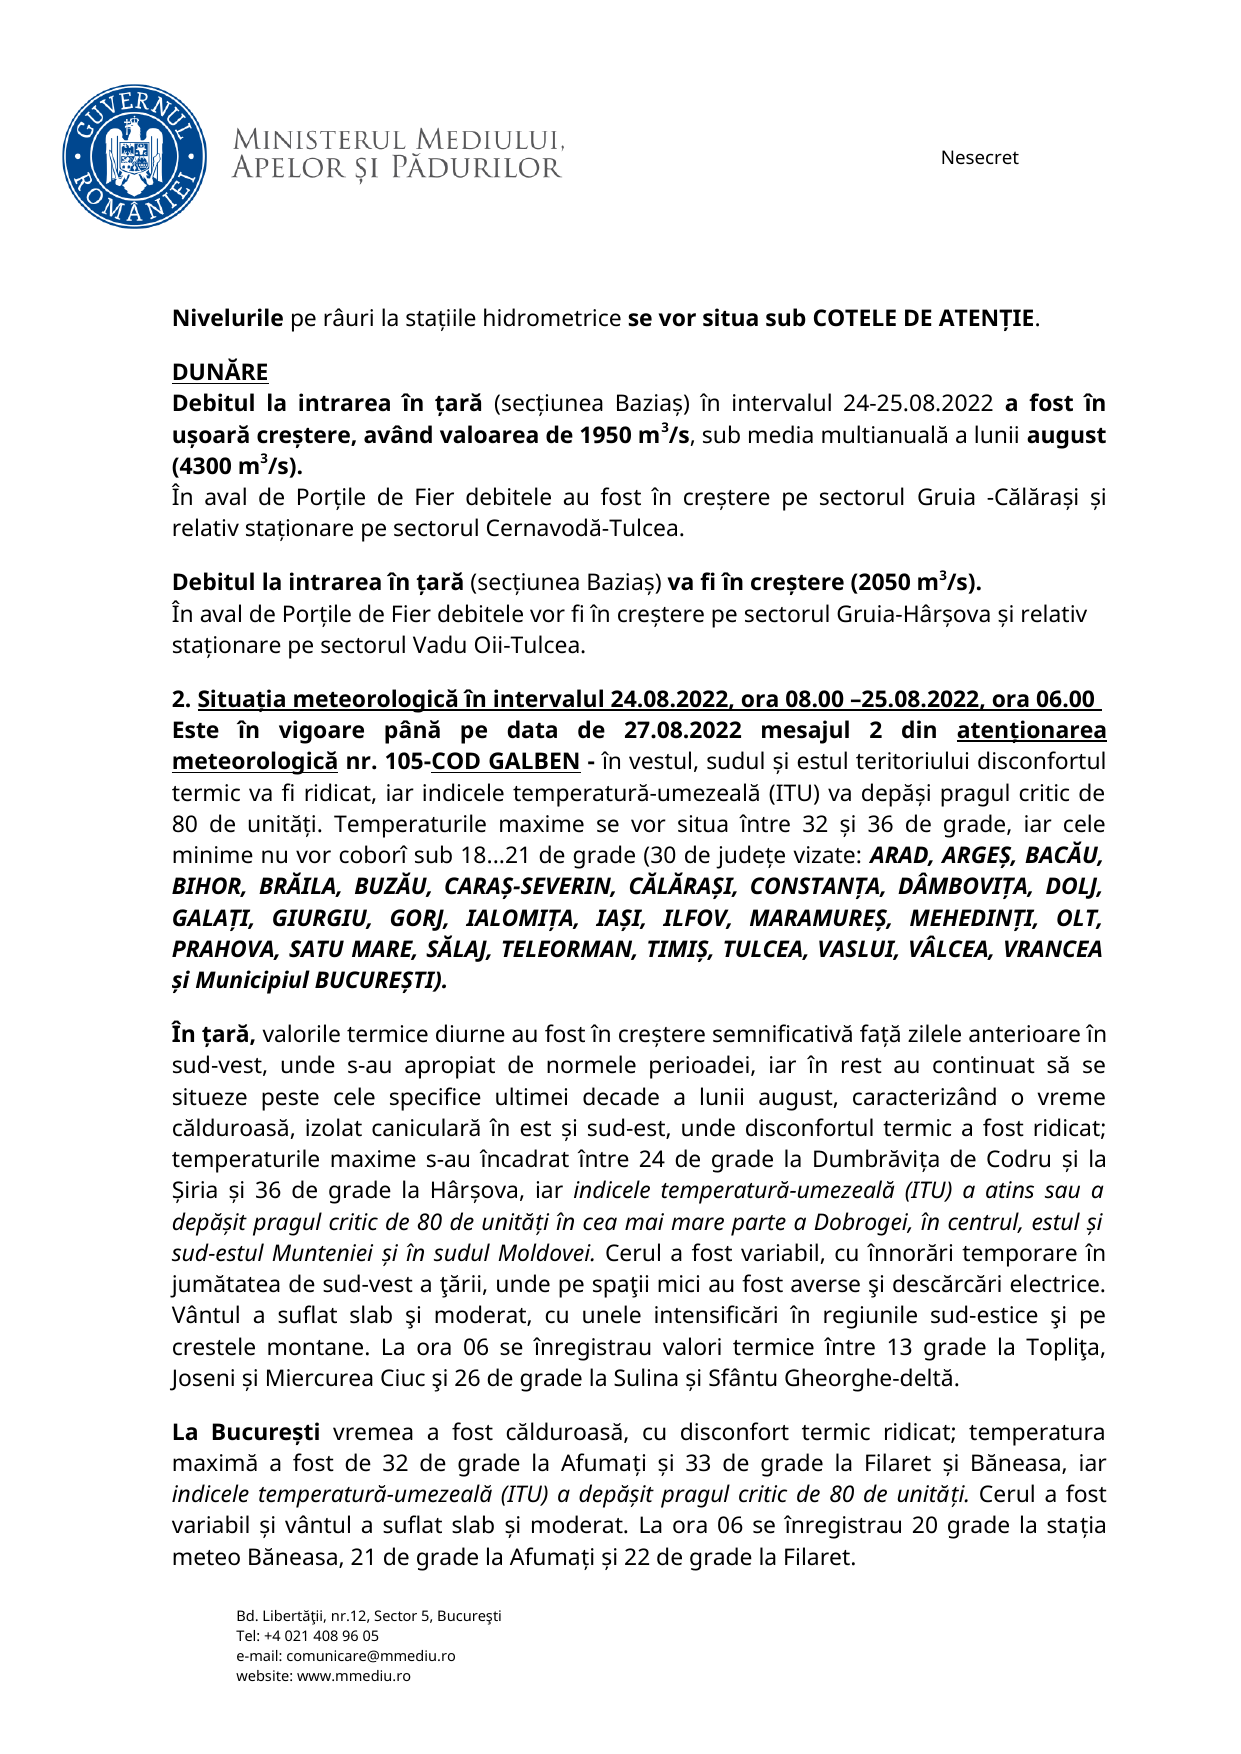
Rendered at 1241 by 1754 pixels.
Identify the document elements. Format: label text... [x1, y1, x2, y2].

text Este în vigoare până pe data de 27.08.2022 mesajul 2 din atenționarea meteorologică nr. 105-COD GALBEN - în vestul, sudul și estul teritoriului disconfortul termic va fi ridicat, iar indicele temperatură-umezeală (ITU) va depăși pragul critic de 80 de unități. Temperaturile maxime se vor situa între 32 și 36 de grade, iar cele minime nu vor coborî sub 18...21 de grade (30 de județe vizate: ARAD, ARGEŞ, BACĂU, BIHOR, BRĂILA, BUZĂU, CARAŞ-SEVERIN, CĂLĂRAŞI, CONSTANŢA, DÂMBOVIŢA, DOLJ, GALAŢI, GIURGIU, GORJ, IALOMIŢA, IAŞI, ILFOV, MARAMUREŞ, MEHEDINŢI, OLT, PRAHOVA, SATU MARE, SĂLAJ, TELEORMAN, TIMIŞ, TULCEA, VASLUI, VÂLCEA, VRANCEA şi Municipiul BUCUREŞTI). [172, 714, 1107, 995]
text 2. Situaţia meteorologică în intervalul 24.08.2022, ora 08.00 –25.08.2022, ora 06.00 [172, 683, 1107, 714]
text DUNĂRE [172, 356, 1107, 387]
text În aval de Porțile de Fier debitele vor fi în creştere pe sectorul Gruia-Hârșova şi relativ staţionare pe sectorul Vadu Oii-Tulcea. [172, 598, 1107, 660]
picture [59, 81, 590, 229]
text În aval de Porţile de Fier debitele au fost în creștere pe sectorul Gruia -Călărași și relativ staționare pe sectorul Cernavodă-Tulcea. [172, 481, 1107, 544]
text Nivelurile pe râuri la stațiile hidrometrice se vor situa sub COTELE DE ATENȚIE. [97, 302, 1106, 333]
text La Bucureşti vremea a fost călduroasă, cu disconfort termic ridicat; temperatura maximă a fost de 32 de grade la Afumați şi 33 de grade la Filaret şi Băneasa, iar indicele temperatură-umezeală (ITU) a depăşit pragul critic de 80 de unități. Cerul a fost variabil şi vântul a suflat slab şi moderat. La ora 06 se înregistrau 20 grade la stația meteo Băneasa, 21 de grade la Afumați și 22 de grade la Filaret. [172, 1416, 1107, 1572]
text Debitul la intrarea în ţară (secţiunea Baziaş) va fi în creştere (2050 m3/s). [97, 566, 1106, 598]
text Debitul la intrarea în ţară (secţiunea Baziaş) în intervalul 24-25.08.2022 a fost în uşoară creştere, având valoarea de 1950 m3/s, sub media multianuală a lunii august (4300 m3/s). [172, 387, 1106, 481]
text În ţară, valorile termice diurne au fost în creştere semnificativă faţă zilele anterioare în sud-vest, unde s-au apropiat de normele perioadei, iar în rest au continuat să se situeze peste cele specifice ultimei decade a lunii august, caracterizând o vreme călduroasă, izolat caniculară în est şi sud-est, unde disconfortul termic a fost ridicat; temperaturile maxime s-au încadrat între 24 de grade la Dumbrăviţa de Codru şi la Şiria şi 36 de grade la Hârşova, iar indicele temperatură-umezeală (ITU) a atins sau a depăşit pragul critic de 80 de unități în cea mai mare parte a Dobrogei, în centrul, estul şi sud-estul Munteniei și în sudul Moldovei. Cerul a fost variabil, cu înnorări temporare în jumătatea de sud-vest a ţării, unde pe spaţii mici au fost averse şi descărcări electrice. Vântul a suflat slab şi moderat, cu unele intensificări în regiunile sud-estice şi pe crestele montane. La ora 06 se înregistrau valori termice între 13 grade la Topliţa, Joseni și Miercurea Ciuc şi 26 de grade la Sulina și Sfântu Gheorghe-deltă. [172, 1018, 1107, 1393]
